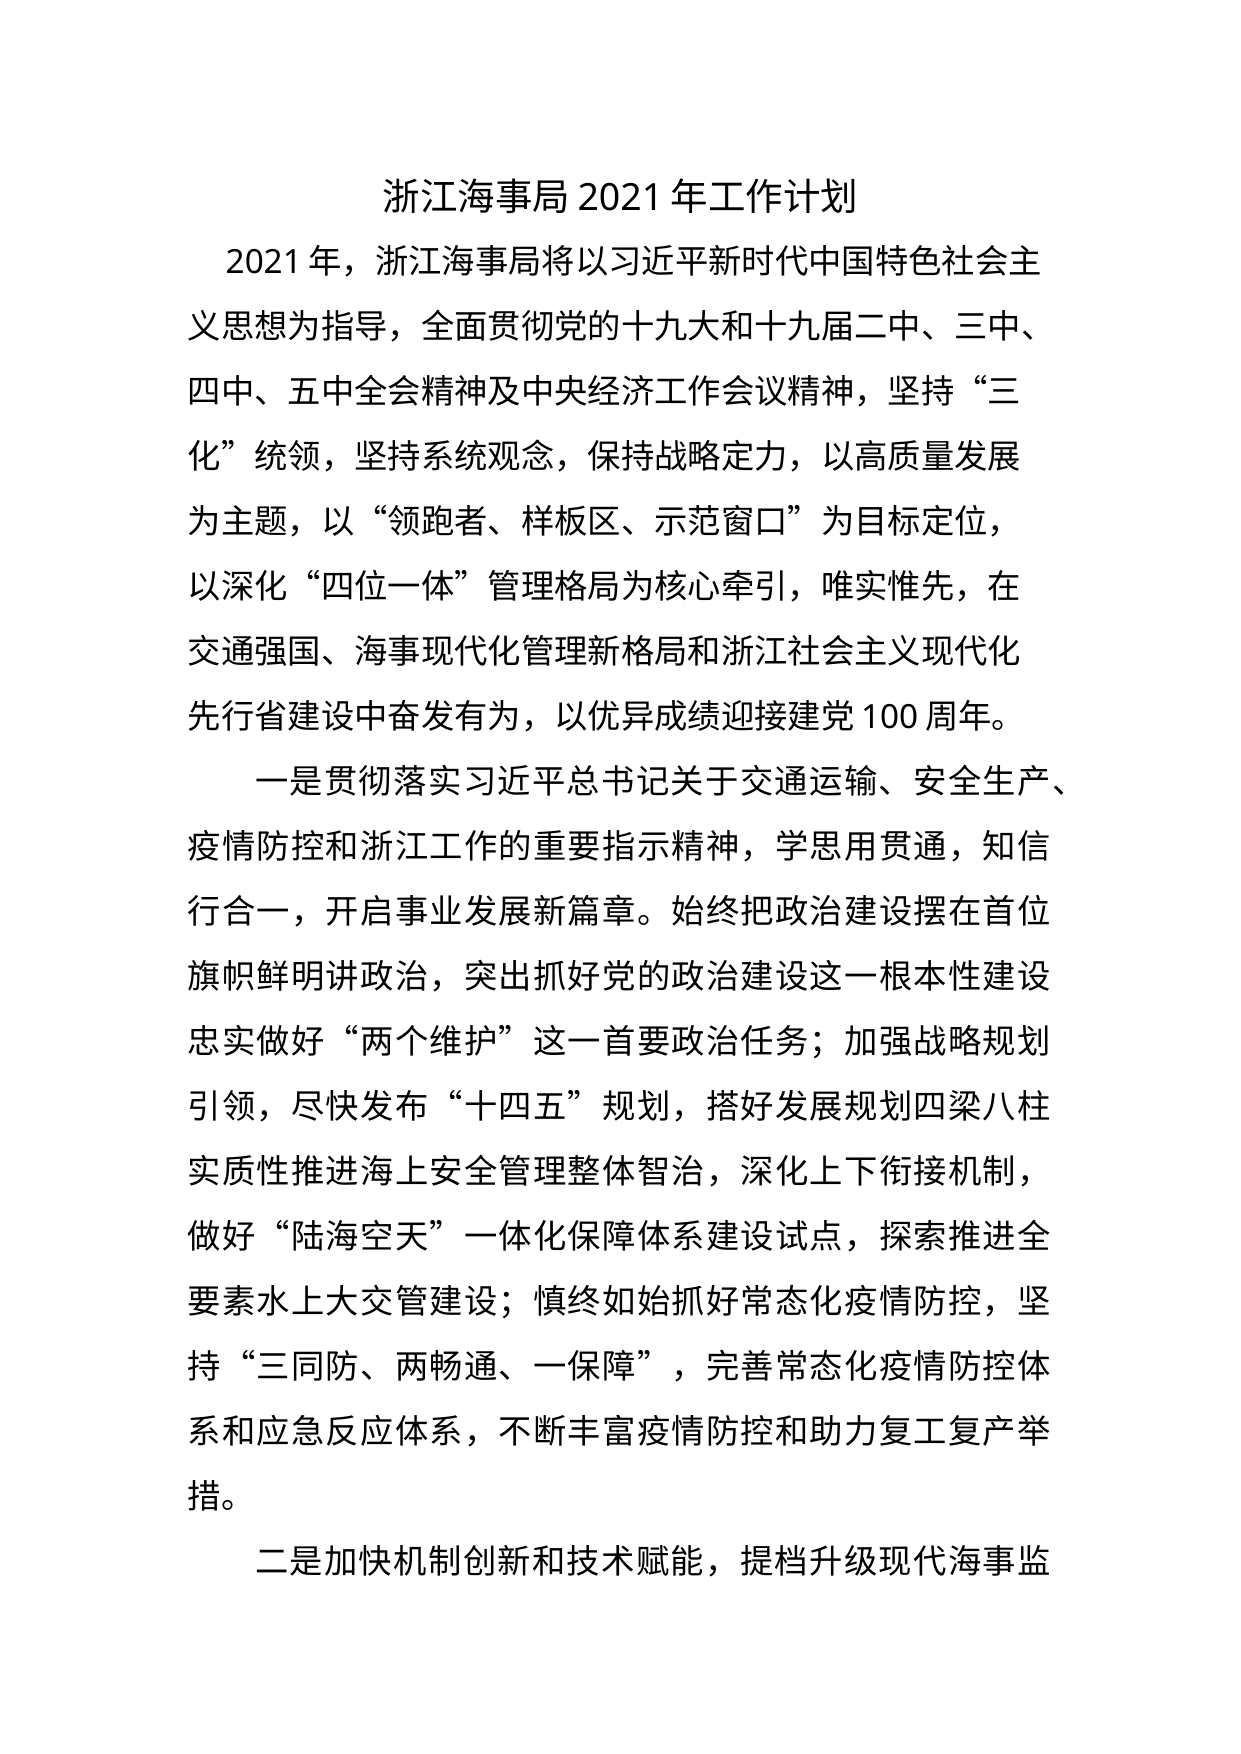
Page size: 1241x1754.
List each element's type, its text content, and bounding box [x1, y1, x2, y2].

text 2021年，浙江海事局将以习近平新时代中国特色社会主义思想为指导，全面贯彻党的十九大和十九届二中、三中、四中、五中全会精神及中央经济工作会议精神，坚持“三化”统领，坚持系统观念，保持战略定力，以高质量发展为主题，以“领跑者、样板区、示范窗口”为目标定位，以深化“四位一体”管理格局为核心牵引，唯实惟先，在交通强国、海事现代化管理新格局和浙江社会主义现代化先行省建设中奋发有为，以优异成绩迎接建党100周年。 [187, 227, 1053, 747]
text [187, 1527, 1053, 1592]
text 一是贯彻落实习近平总书记关于交通运输、安全生产、疫情防控和浙江工作的重要指示精神，学思用贯通，知信行合一，开启事业发展新篇章。始终把政治建设摆在首位，旗帜鲜明讲政治，突出抓好党的政治建设这一根本性建设，忠实做好“两个维护”这一首要政治任务；加强战略规划引领，尽快发布“十四五”规划，搭好发展规划四梁八柱；实质性推进海上安全管理整体智治，深化上下衔接机制，做好“陆海空天”一体化保障体系建设试点，探索推进全要素水上大交管建设；慎终如始抓好常态化疫情防控，坚持“三同防、两畅通、一保障”，完善常态化疫情防控体系和应急反应体系，不断丰富疫情防控和助力复工复产举措。 [187, 747, 1053, 1527]
text 浙江海事局2021年工作计划 [187, 162, 1053, 227]
